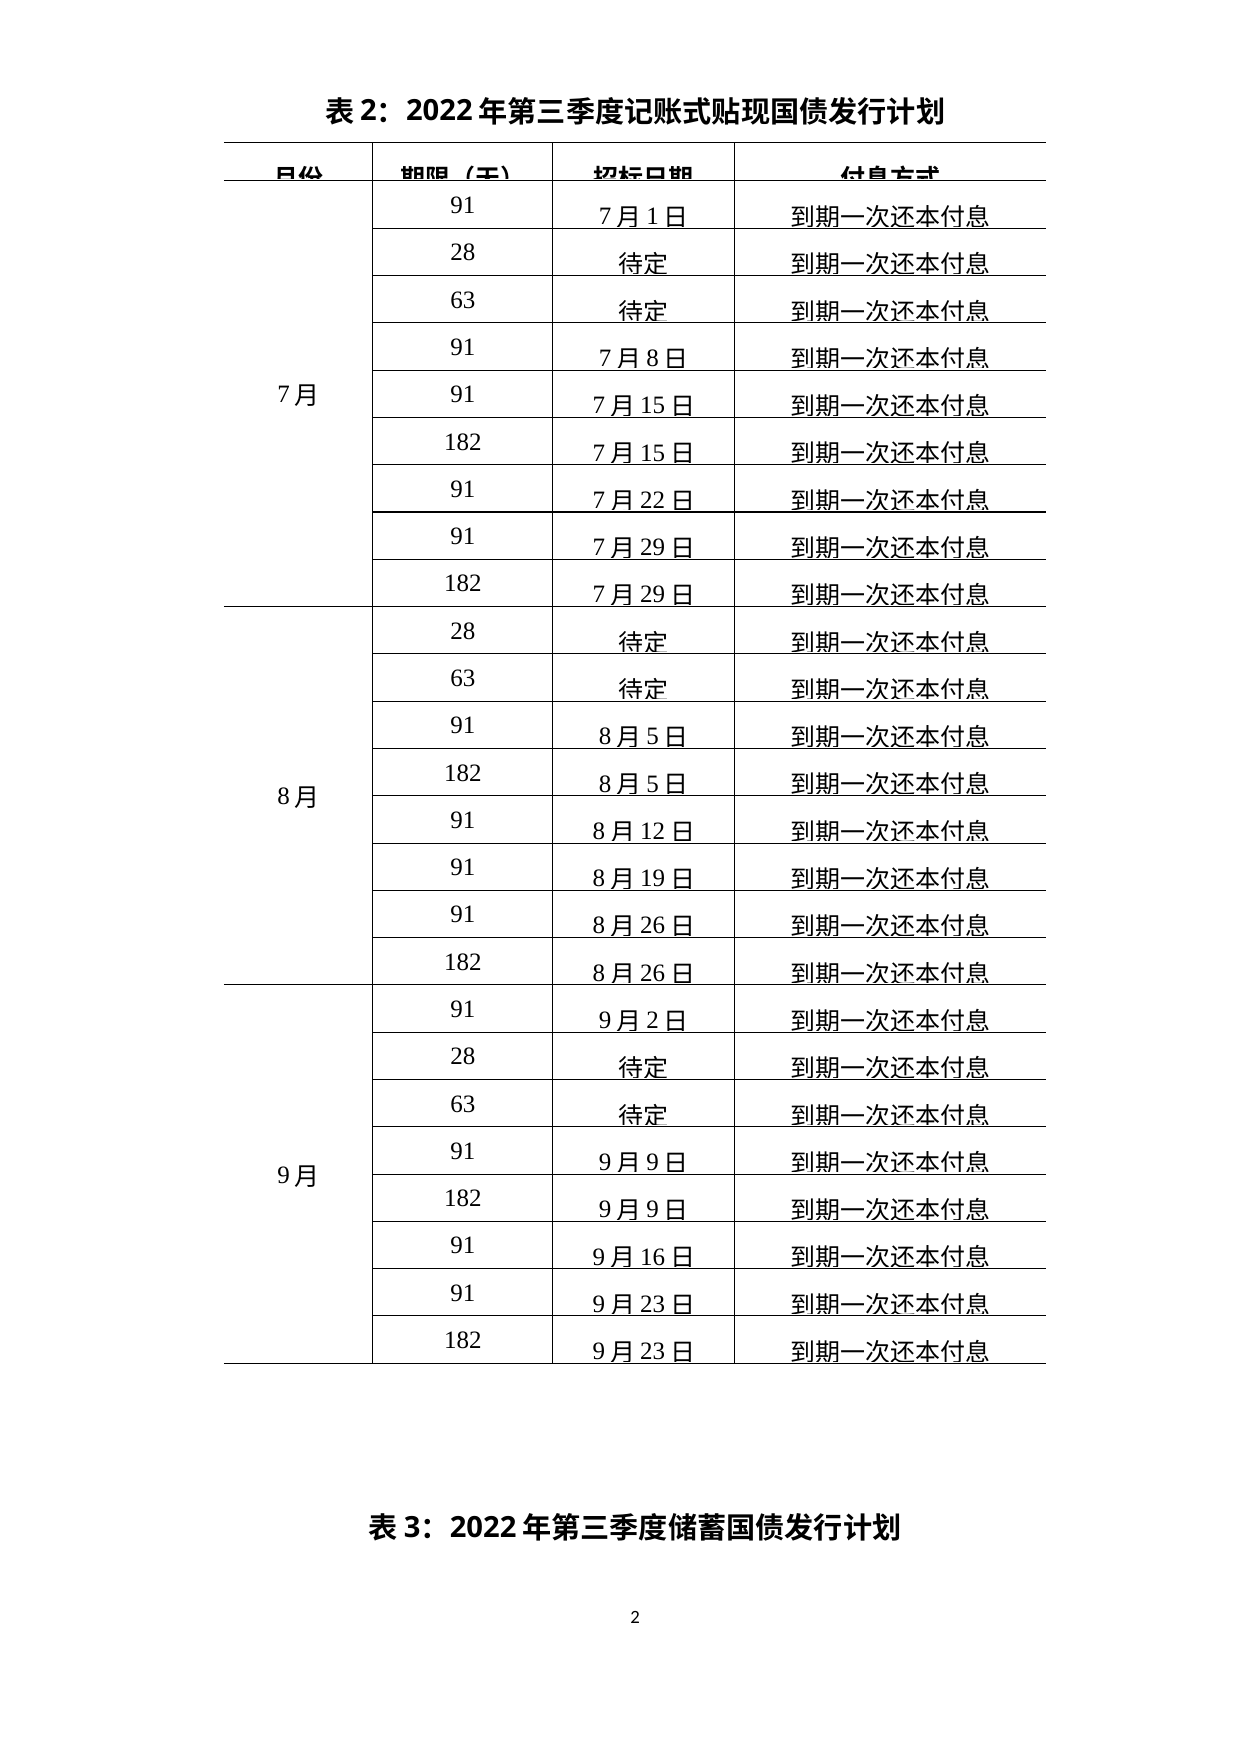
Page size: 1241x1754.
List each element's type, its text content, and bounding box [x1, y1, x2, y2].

table_cell 到期一次还本付息 [735, 1316, 1046, 1363]
table_cell 182 [373, 1316, 552, 1363]
table_cell 待定 [553, 607, 734, 653]
table_cell 28 [373, 229, 552, 275]
table_cell 到期一次还本付息 [735, 371, 1046, 417]
table_cell 到期一次还本付息 [735, 654, 1046, 701]
table_cell 91 [373, 513, 552, 559]
table_cell 到期一次还本付息 [735, 1080, 1046, 1126]
table_cell 到期一次还本付息 [735, 1175, 1046, 1221]
table_cell 7月15日 [553, 418, 734, 464]
table_cell 91 [373, 796, 552, 842]
table_cell 到期一次还本付息 [735, 607, 1046, 653]
table_cell 到期一次还本付息 [735, 1222, 1046, 1268]
table_cell 182 [373, 938, 552, 984]
table_cell 91 [373, 985, 552, 1032]
table_cell 28 [373, 1033, 552, 1079]
table_cell 7月29日 [553, 560, 734, 606]
table_cell 待定 [553, 1033, 734, 1079]
table_cell 到期一次还本付息 [735, 702, 1046, 748]
table_cell 待定 [553, 1080, 734, 1126]
table_cell 到期一次还本付息 [735, 276, 1046, 322]
table_cell 91 [373, 181, 552, 228]
table_cell 9月23日 [553, 1316, 734, 1363]
table_cell 9月23日 [553, 1269, 734, 1315]
table_cell 91 [373, 1222, 552, 1268]
table_cell 91 [373, 465, 552, 511]
table_cell 待定 [553, 654, 734, 701]
table_cell 182 [373, 560, 552, 606]
table_cell 到期一次还本付息 [735, 560, 1046, 606]
table_cell 到期一次还本付息 [735, 891, 1046, 937]
table_cell 182 [373, 1175, 552, 1221]
table_cell 9月2日 [553, 985, 734, 1032]
table_cell 8月5日 [553, 749, 734, 795]
table_cell 到期一次还本付息 [735, 749, 1046, 795]
table_cell 到期一次还本付息 [735, 985, 1046, 1032]
table_cell 7月29日 [553, 513, 734, 559]
table_cell 8月26日 [553, 891, 734, 937]
table_cell 9月16日 [553, 1222, 734, 1268]
table_cell 91 [373, 371, 552, 417]
table_cell 182 [373, 418, 552, 464]
table_cell 7月1日 [553, 181, 734, 228]
table_cell 到期一次还本付息 [735, 181, 1046, 228]
table_cell 到期一次还本付息 [735, 1269, 1046, 1315]
text 表3：2022年第三季度储蓄国债发行计划 [177, 1494, 1093, 1559]
table_cell 91 [373, 702, 552, 748]
table_cell 到期一次还本付息 [735, 1033, 1046, 1079]
table_cell 待定 [553, 229, 734, 275]
table_header 期限（天） [373, 143, 552, 180]
table_cell 9月9日 [553, 1127, 734, 1173]
table_cell 7月15日 [553, 371, 734, 417]
table_cell 91 [373, 1269, 552, 1315]
table_cell 待定 [553, 276, 734, 322]
table_cell 8月26日 [553, 938, 734, 984]
table_cell 到期一次还本付息 [735, 844, 1046, 890]
table_cell 到期一次还本付息 [735, 323, 1046, 369]
text 表2：2022年第三季度记账式贴现国债发行计划 [177, 77, 1093, 142]
table_cell 91 [373, 1127, 552, 1173]
table_cell 63 [373, 1080, 552, 1126]
table_cell 8月12日 [553, 796, 734, 842]
table_cell 9月 [224, 985, 372, 1363]
table_cell 到期一次还本付息 [735, 1127, 1046, 1173]
table_cell 63 [373, 654, 552, 701]
table_cell 8月19日 [553, 844, 734, 890]
table_cell 到期一次还本付息 [735, 938, 1046, 984]
table_cell 7月22日 [553, 465, 734, 511]
table_cell 到期一次还本付息 [735, 229, 1046, 275]
table_cell 8月 [224, 607, 372, 984]
table_cell 到期一次还本付息 [735, 796, 1046, 842]
table_cell 91 [373, 323, 552, 369]
table_header 招标日期 [553, 143, 734, 180]
table_cell 7月8日 [553, 323, 734, 369]
table_cell 91 [373, 891, 552, 937]
table_cell 7月 [224, 181, 372, 606]
table_cell 63 [373, 276, 552, 322]
table_cell 到期一次还本付息 [735, 465, 1046, 511]
table_header 月份 [224, 143, 372, 180]
table_header 付息方式 [735, 143, 1046, 180]
table_cell 9月9日 [553, 1175, 734, 1221]
table_cell 28 [373, 607, 552, 653]
table_cell 到期一次还本付息 [735, 418, 1046, 464]
table_cell 91 [373, 844, 552, 890]
table_cell 到期一次还本付息 [735, 513, 1046, 559]
table_cell 182 [373, 749, 552, 795]
table_cell 8月5日 [553, 702, 734, 748]
